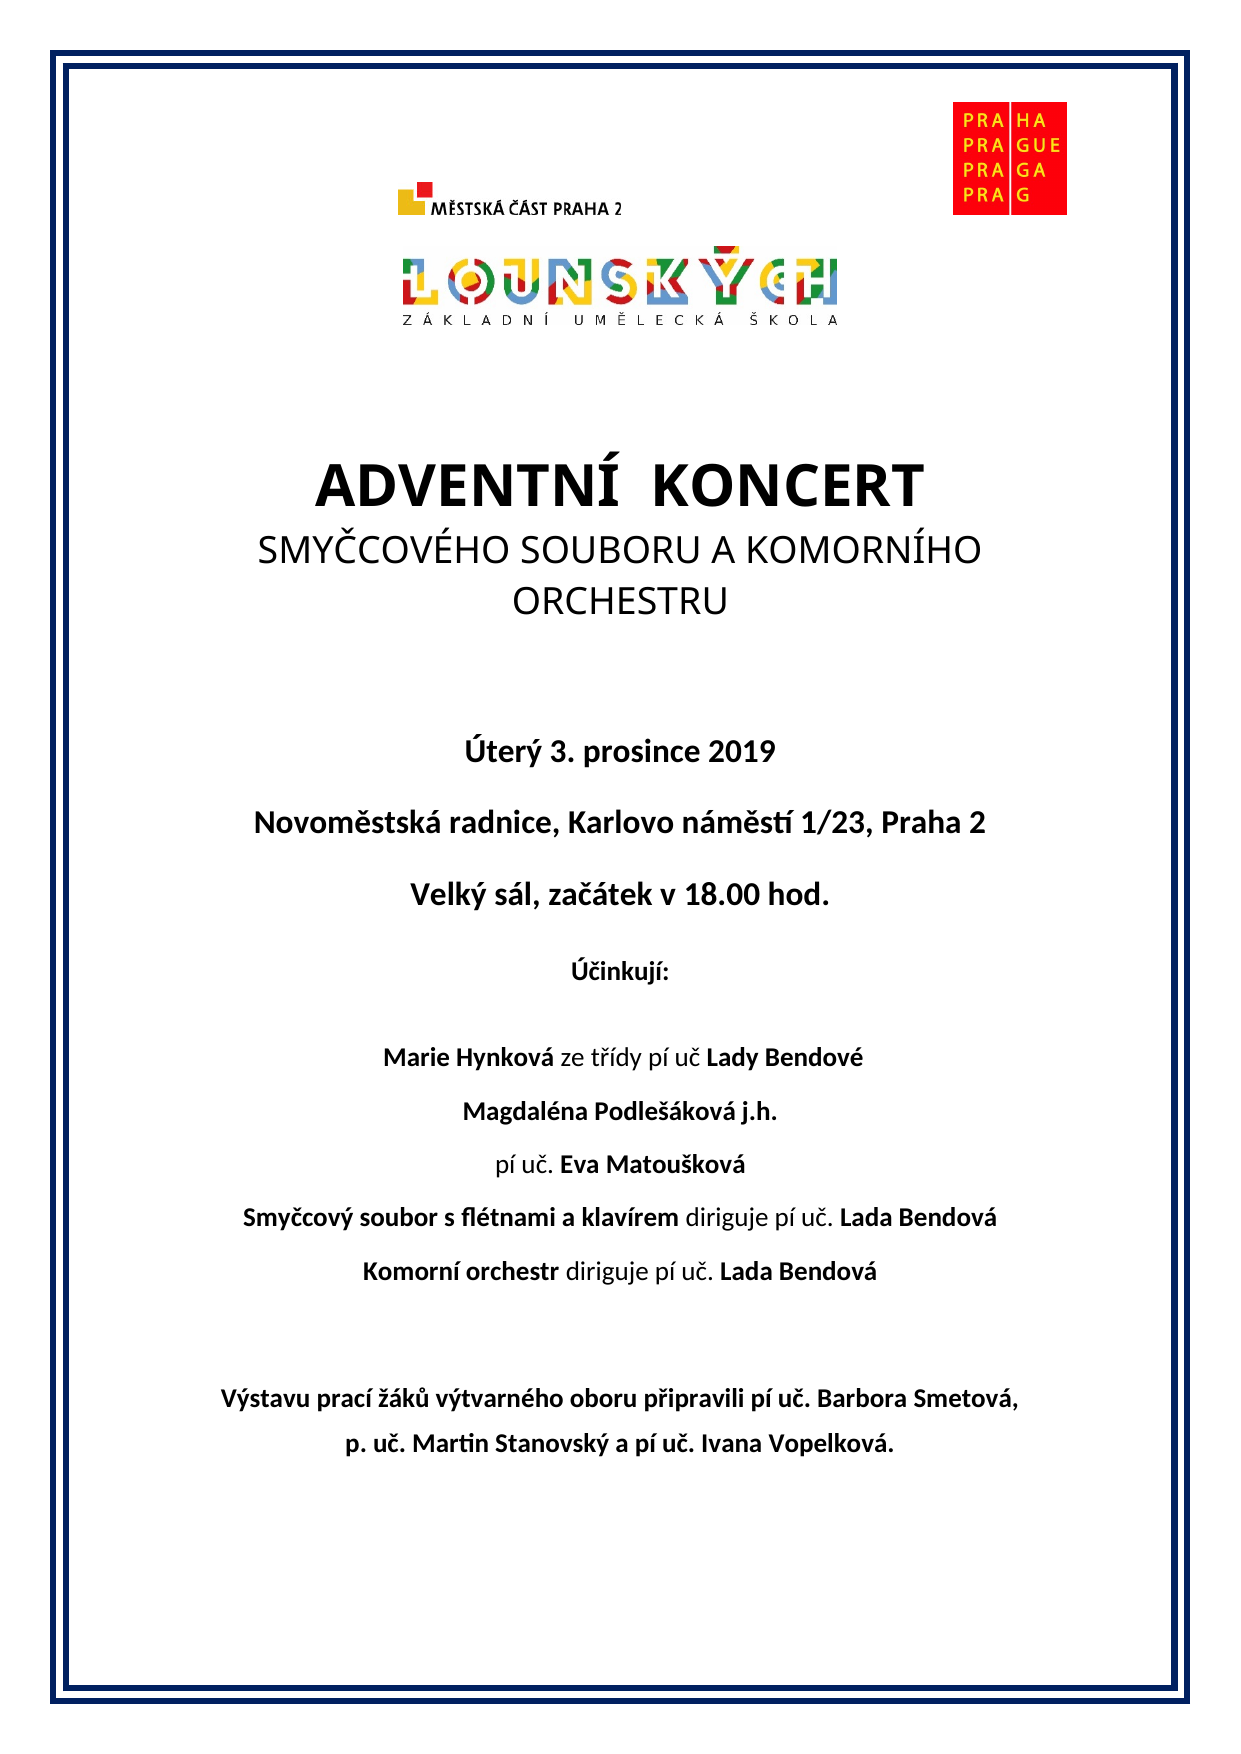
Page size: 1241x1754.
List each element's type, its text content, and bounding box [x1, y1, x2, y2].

picture [403, 246, 837, 325]
text Úterý 3. prosince 2019 [147, 730, 1093, 771]
text Magdaléna Podlešáková j.h. [147, 1094, 1093, 1127]
text Marie Hynková ze třídy pí uč Lady Bendové [147, 1041, 1093, 1074]
text Výstavu prací žáků výtvarného oboru připravili pí uč. Barbora Smetová, [147, 1381, 1093, 1414]
text Účinkují: [147, 954, 1093, 987]
text pí uč. Eva Matoušková [147, 1147, 1093, 1180]
subtitle ADVENTNÍ KONCERT [147, 444, 1093, 523]
text p. uč. Martin Stanovský a pí uč. Ivana Vopelková. [147, 1427, 1093, 1460]
text smyčcového souboru a komorního orchestru [147, 523, 1093, 625]
text Smyčcový soubor s flétnami a klavírem diriguje pí uč. Lada Bendová [147, 1201, 1093, 1234]
picture [953, 102, 1067, 215]
text Komorní orchestr diriguje pí uč. Lada Bendová [147, 1254, 1093, 1287]
text Novoměstská radnice, Karlovo náměstí 1/23, Praha 2 [147, 802, 1093, 842]
text Velký sál, začátek v 18.00 hod. [147, 873, 1093, 913]
picture [398, 182, 621, 215]
